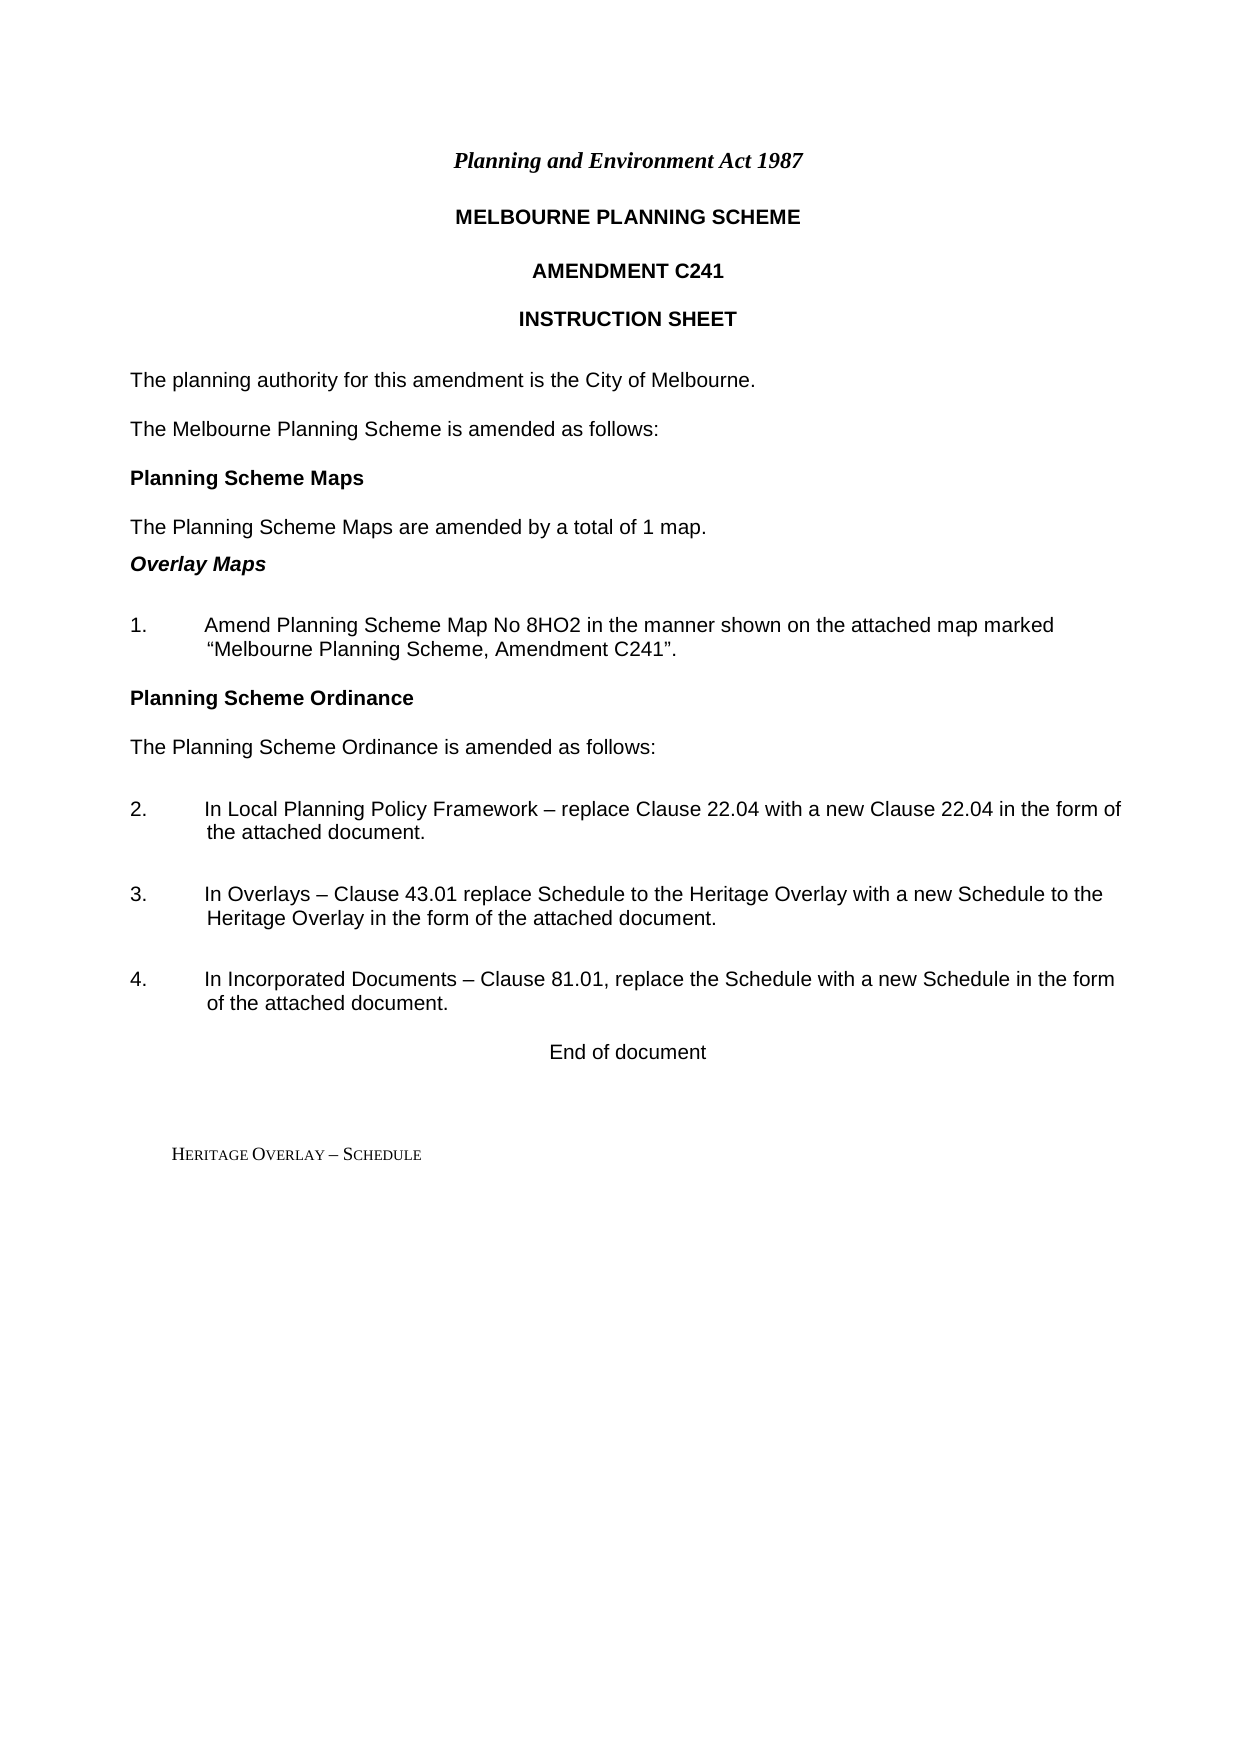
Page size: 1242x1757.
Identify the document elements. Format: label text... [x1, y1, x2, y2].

text 3. In Overlays – Clause 43.01 replace Schedule to the Heritage Overlay with a new Schedule to the [130, 882, 1131, 906]
text End of document [543, 1040, 712, 1064]
text Planning Scheme Ordinance [130, 686, 1131, 709]
text 2. In Local Planning Policy Framework – replace Clause 22.04 with a new Clause 22.04 in the form of the attached document. [130, 797, 1124, 844]
text The Planning Scheme Ordinance is amended as follows: [130, 735, 1131, 759]
text Heritage Overlay in the form of the attached document. [207, 906, 1131, 929]
text “Melbourne Planning Scheme, Amendment C241”. [207, 637, 1131, 661]
text 1. Amend Planning Scheme Map No 8HO2 in the manner shown on the attached map marked [130, 613, 1131, 637]
text The planning authority for this amendment is the City of Melbourne. The Melbourne Planning Scheme is amended as follows: [130, 368, 758, 441]
text INSTRUCTION SHEET [514, 313, 742, 331]
text Planning Scheme Maps [130, 466, 1131, 490]
text MELBOURNE PLANNING SCHEME AMENDMENT C241 [452, 204, 803, 283]
text Overlay Maps [130, 551, 1131, 575]
text Planning and Environment Act 1987 [448, 147, 808, 174]
text 4. In Incorporated Documents – Clause 81.01, replace the Schedule with a new Schedule in the form of the attached document. [130, 967, 1117, 1015]
text The Planning Scheme Maps are amended by a total of 1 map. [130, 515, 1131, 539]
